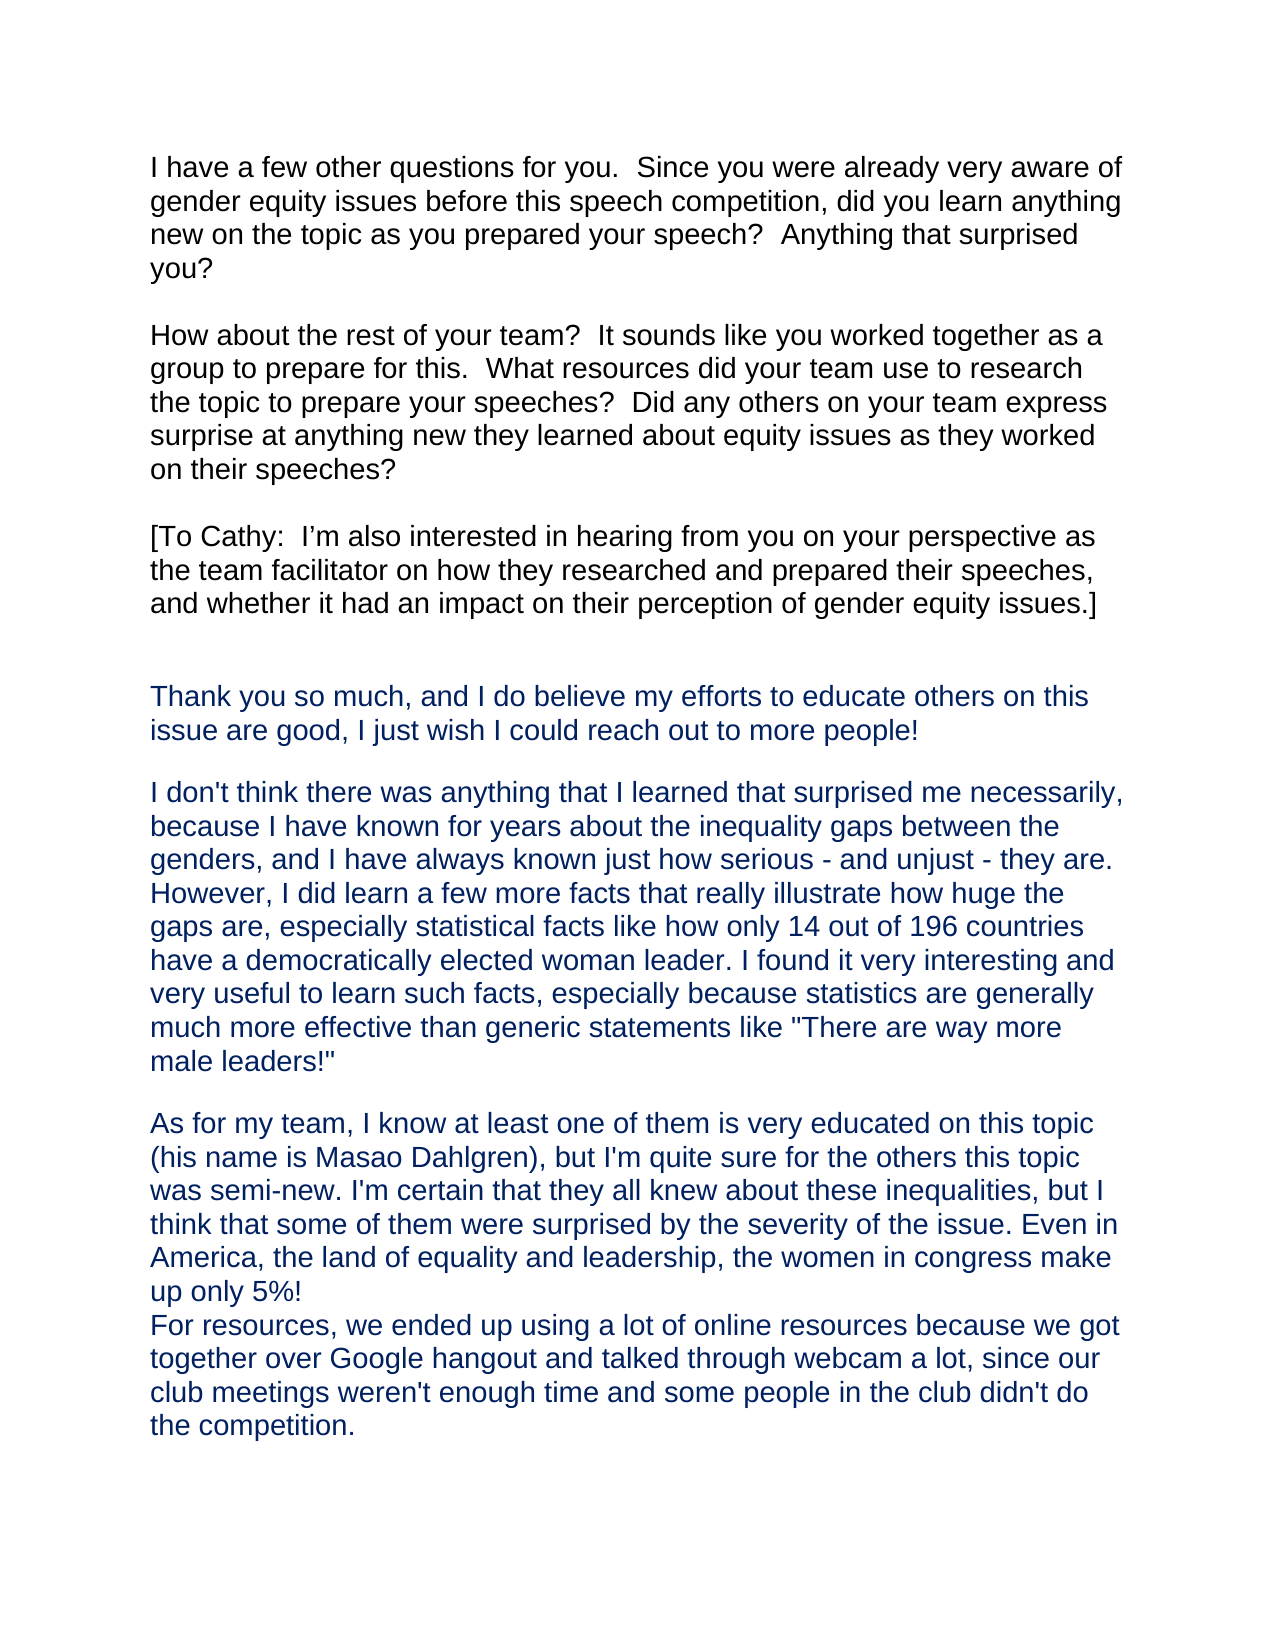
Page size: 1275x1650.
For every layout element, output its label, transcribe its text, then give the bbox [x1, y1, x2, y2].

text I don't think there was anything that I learned that surprised me necessarily, because I have known for years about the inequality gaps between the genders, and I have always known just how serious - and unjust - they are. However, I did learn a few more facts that really illustrate how huge the gaps are, especially statistical facts like how only 14 out of 196 countries have a democratically elected woman leader. I found it very interesting and very useful to learn such facts, especially because statistics are generally much more effective than generic statements like "There are way more male leaders!" [150, 775, 1125, 1077]
text I have a few other questions for you. Since you were already very aware of gender equity issues before this speech competition, did you learn anything new on the topic as you prepared your speech? Anything that surprised you? [150, 150, 1125, 284]
text [To Cathy: I’m also interested in hearing from you on your perspective as the team facilitator on how they researched and prepared their speeches, and whether it had an impact on their perception of gender equity issues.] [150, 519, 1125, 619]
text How about the rest of your team? It sounds like you worked together as a group to prepare for this. What resources did your team use to research the topic to prepare your speeches? Did any others on your team express surprise at anything new they learned about equity issues as they worked on their speeches? [150, 318, 1125, 485]
text Thank you so much, and I do believe my efforts to educate others on this issue are good, I just wish I could reach out to more people! [150, 679, 1125, 746]
text As for my team, I know at least one of them is very educated on this topic (his name is Masao Dahlgren), but I'm quite sure for the others this topic was semi-new. I'm certain that they all knew about these inequalities, but I think that some of them were surprised by the severity of the issue. Even in America, the land of equality and leadership, the women in congress make up only 5%! For resources, we ended up using a lot of online resources because we got together over Google hangout and talked through webcam a lot, since our club meetings weren't enough time and some people in the club didn't do the competition. [150, 1106, 1125, 1442]
